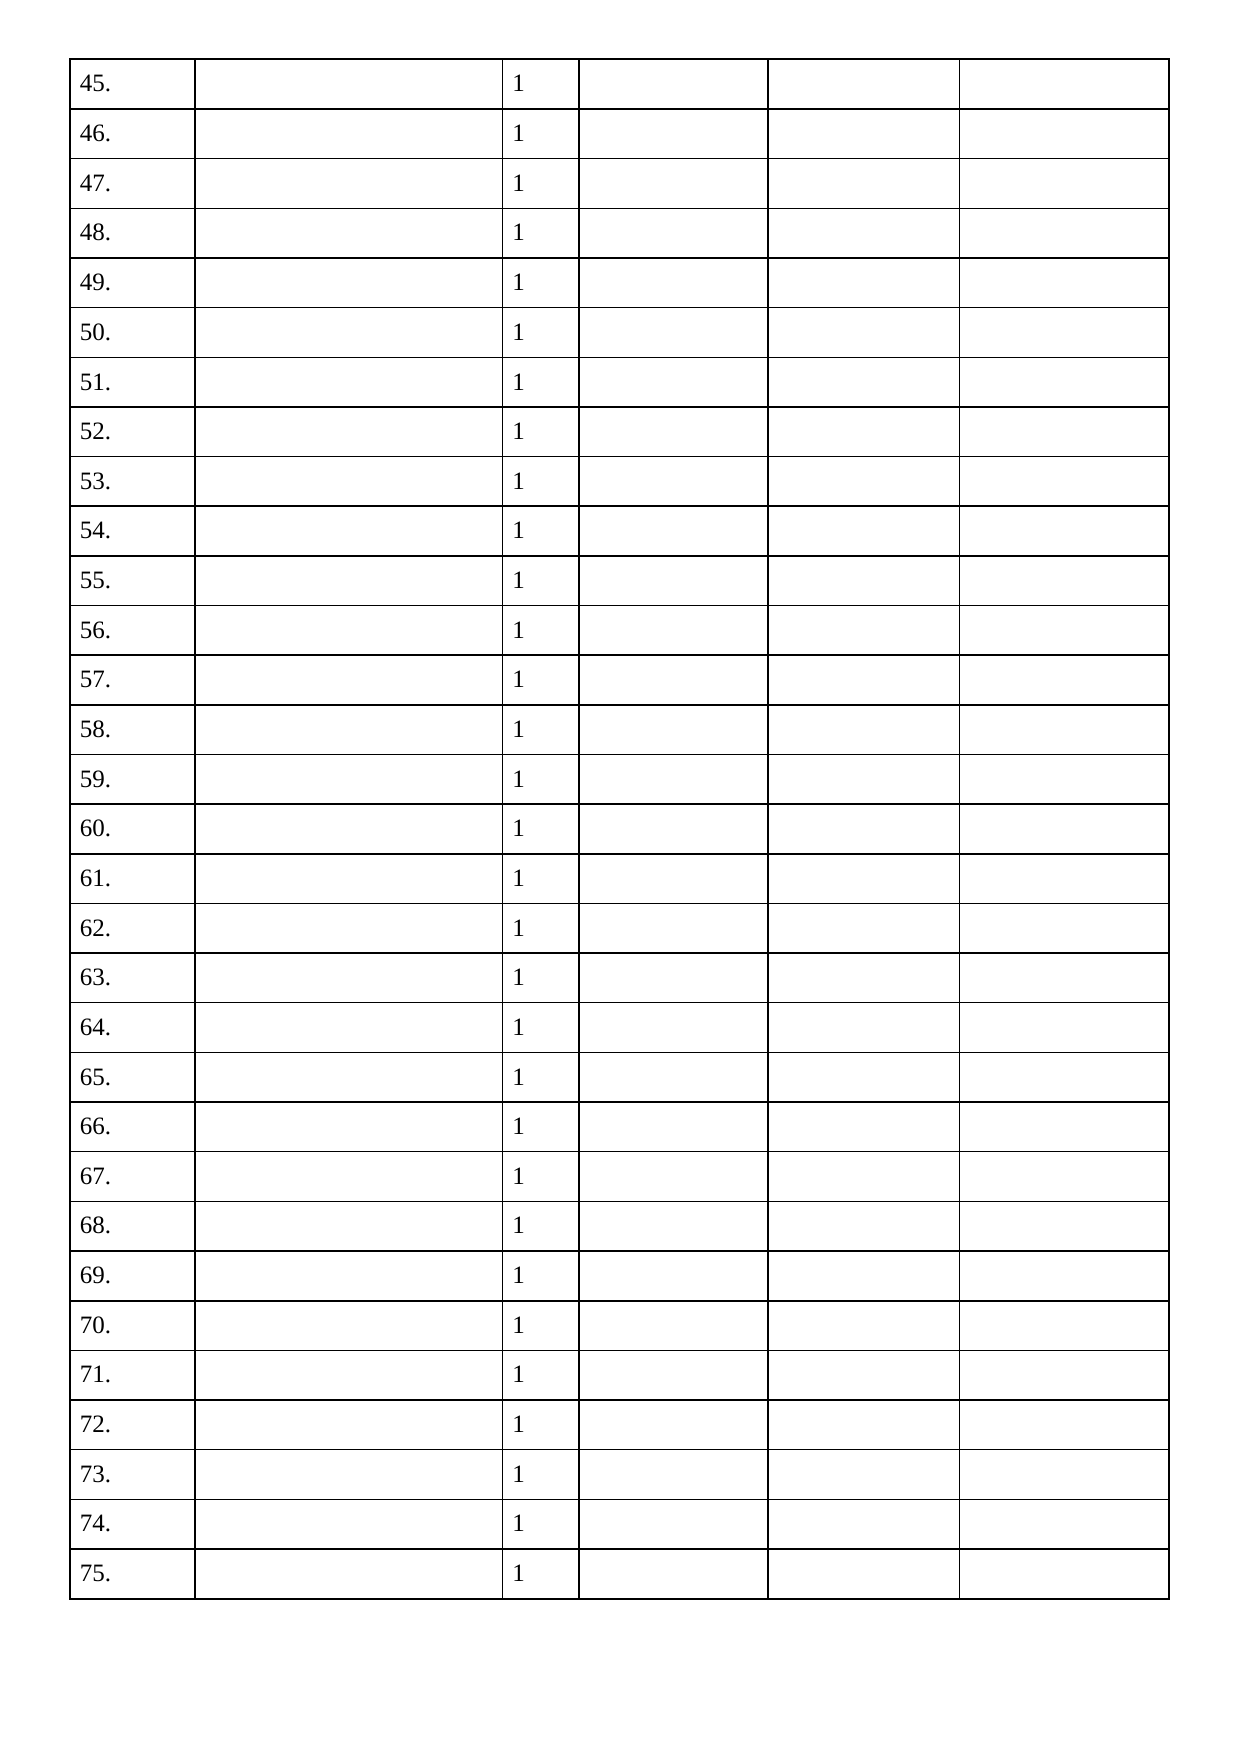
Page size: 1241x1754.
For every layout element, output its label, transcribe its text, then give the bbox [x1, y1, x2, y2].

table_cell [580, 1351, 767, 1399]
table_cell [960, 656, 1168, 704]
table_cell [196, 209, 502, 257]
table_cell 54. [71, 507, 194, 555]
table_cell 1 [503, 954, 578, 1002]
table_cell [960, 1003, 1168, 1052]
table_cell 1 [503, 408, 578, 456]
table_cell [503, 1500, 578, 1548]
table_cell [196, 1450, 502, 1498]
table_cell [196, 706, 502, 753]
table_cell 50. [71, 308, 194, 356]
table_cell [580, 1053, 767, 1101]
table_cell [769, 904, 959, 952]
table_cell [580, 507, 767, 555]
table_cell [196, 954, 502, 1002]
table_cell 67. [71, 1152, 194, 1201]
table_cell [580, 855, 767, 903]
table_cell [769, 507, 959, 555]
table_cell 69. [71, 1252, 194, 1300]
table_cell [769, 1252, 959, 1300]
table_cell [196, 1202, 502, 1250]
table_cell 1 [503, 110, 578, 158]
table_header [196, 60, 502, 108]
table_cell 1 [503, 557, 578, 605]
table_cell [196, 1302, 502, 1349]
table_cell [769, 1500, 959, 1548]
table_cell 1 [503, 656, 578, 704]
table_cell [769, 1202, 959, 1250]
table_cell [196, 805, 502, 853]
table_cell 65. [71, 1053, 194, 1101]
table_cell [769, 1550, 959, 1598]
table_cell [769, 954, 959, 1002]
table_cell 1 [503, 855, 578, 903]
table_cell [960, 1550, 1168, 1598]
table_cell [960, 457, 1168, 505]
table_cell [769, 408, 959, 456]
table_cell [580, 1302, 767, 1349]
table_cell 58. [71, 706, 194, 753]
table_cell [960, 1053, 1168, 1101]
table_cell [769, 706, 959, 753]
table_cell [960, 1252, 1168, 1300]
table_cell 71. [71, 1351, 194, 1399]
table_cell [196, 110, 502, 158]
table_cell [960, 855, 1168, 903]
table_cell 1 [503, 1450, 578, 1498]
table_cell [769, 1152, 959, 1201]
table_cell 1 [503, 606, 578, 654]
table_cell [580, 606, 767, 654]
table_cell [580, 1103, 767, 1151]
table_cell [580, 308, 767, 356]
table_cell 1 [503, 1302, 578, 1349]
table_cell [196, 1351, 502, 1399]
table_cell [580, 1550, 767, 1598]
table_cell [960, 1103, 1168, 1151]
table_cell 1 [503, 1152, 578, 1201]
table_cell [196, 457, 502, 505]
table_cell 62. [71, 904, 194, 952]
table_cell [960, 507, 1168, 555]
table_cell [196, 358, 502, 406]
table_cell [196, 259, 502, 307]
table_cell [769, 358, 959, 406]
table_cell [960, 606, 1168, 654]
table_cell [769, 805, 959, 853]
table_cell 66. [71, 1103, 194, 1151]
table_cell [960, 755, 1168, 803]
table_cell [196, 1103, 502, 1151]
table_cell [769, 656, 959, 704]
table_cell 1 [503, 507, 578, 555]
table_cell 1 [503, 209, 578, 257]
table_cell [580, 805, 767, 853]
table_cell [580, 755, 767, 803]
table_cell 55. [71, 557, 194, 605]
table_cell [769, 308, 959, 356]
table_cell [769, 1302, 959, 1349]
table_header [580, 60, 767, 108]
table_cell [196, 1401, 502, 1449]
table_cell 57. [71, 656, 194, 704]
table_header 45. [71, 60, 194, 108]
table_cell [196, 507, 502, 555]
table_cell [196, 159, 502, 207]
table_cell [960, 358, 1168, 406]
table_cell 1 [503, 1103, 578, 1151]
table_cell [196, 1152, 502, 1201]
table_cell 47. [71, 159, 194, 207]
table_cell [196, 1003, 502, 1052]
table_cell 52. [71, 408, 194, 456]
table_cell [769, 606, 959, 654]
table_cell [769, 110, 959, 158]
table_cell [580, 656, 767, 704]
table_cell [580, 1450, 767, 1498]
table_cell [960, 110, 1168, 158]
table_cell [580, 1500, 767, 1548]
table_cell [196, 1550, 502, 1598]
table_cell [960, 1202, 1168, 1250]
table_cell [580, 904, 767, 952]
table_cell [769, 1103, 959, 1151]
table_cell [580, 209, 767, 257]
table_cell [960, 1152, 1168, 1201]
table_cell [196, 855, 502, 903]
table_header 1 [503, 60, 578, 108]
table_cell [769, 1351, 959, 1399]
table_cell [769, 1003, 959, 1052]
table_cell [769, 855, 959, 903]
table_cell [196, 1252, 502, 1300]
table_cell 1 [503, 1202, 578, 1250]
table_cell [580, 954, 767, 1002]
table_cell 59. [71, 755, 194, 803]
table_cell [960, 1302, 1168, 1349]
table_cell [580, 1202, 767, 1250]
table_cell 46. [71, 110, 194, 158]
table_cell 1 [503, 805, 578, 853]
table_cell 1 [503, 1351, 578, 1399]
table_cell 48. [71, 209, 194, 257]
table_cell [580, 457, 767, 505]
table_cell [580, 1252, 767, 1300]
table_cell 1 [503, 1401, 578, 1449]
table_cell 70. [71, 1302, 194, 1349]
table_cell [960, 557, 1168, 605]
table_cell [960, 209, 1168, 257]
table_cell [196, 408, 502, 456]
table_cell 1 [503, 259, 578, 307]
table_cell 72. [71, 1401, 194, 1449]
table_cell [960, 308, 1168, 356]
table_cell [580, 1152, 767, 1201]
table_cell 73. [71, 1450, 194, 1498]
table_cell [769, 1053, 959, 1101]
table_cell [769, 1401, 959, 1449]
table_cell 61. [71, 855, 194, 903]
table_cell [960, 706, 1168, 753]
table_cell [580, 706, 767, 753]
table_cell 1 [503, 1252, 578, 1300]
table_cell 1 [503, 904, 578, 952]
table_cell [960, 259, 1168, 307]
table_cell 1 [503, 755, 578, 803]
table_cell 53. [71, 457, 194, 505]
table_cell [769, 457, 959, 505]
table_cell [580, 557, 767, 605]
table_cell [580, 110, 767, 158]
table_cell [196, 904, 502, 952]
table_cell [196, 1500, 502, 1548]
table_cell [960, 1401, 1168, 1449]
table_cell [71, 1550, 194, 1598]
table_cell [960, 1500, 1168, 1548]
table_cell 1 [503, 457, 578, 505]
table_cell [769, 755, 959, 803]
table_cell [580, 408, 767, 456]
table_cell [580, 358, 767, 406]
table_cell [960, 159, 1168, 207]
table_cell [960, 954, 1168, 1002]
table_cell [580, 1401, 767, 1449]
table_cell 63. [71, 954, 194, 1002]
table_cell [960, 408, 1168, 456]
table_cell 64. [71, 1003, 194, 1052]
table_cell [769, 159, 959, 207]
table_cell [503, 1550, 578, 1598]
table_cell 1 [503, 706, 578, 753]
table_cell 60. [71, 805, 194, 853]
table_cell [960, 904, 1168, 952]
table_header [960, 60, 1168, 108]
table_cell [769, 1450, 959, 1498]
table_cell 51. [71, 358, 194, 406]
table_cell [580, 159, 767, 207]
table_cell [196, 755, 502, 803]
table_cell [196, 656, 502, 704]
table_cell [580, 259, 767, 307]
table_cell [960, 805, 1168, 853]
table_header [769, 60, 959, 108]
table_cell 49. [71, 259, 194, 307]
table_cell 1 [503, 308, 578, 356]
table_cell 68. [71, 1202, 194, 1250]
table_cell [769, 557, 959, 605]
table_cell [580, 1003, 767, 1052]
table_cell [960, 1351, 1168, 1399]
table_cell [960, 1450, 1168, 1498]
table_cell [196, 557, 502, 605]
table_cell [196, 1053, 502, 1101]
table_cell 1 [503, 1053, 578, 1101]
table_cell [769, 259, 959, 307]
table_cell [769, 209, 959, 257]
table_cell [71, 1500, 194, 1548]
table_cell 1 [503, 159, 578, 207]
table_cell 1 [503, 1003, 578, 1052]
table_cell [196, 308, 502, 356]
table_cell 56. [71, 606, 194, 654]
table_cell [196, 606, 502, 654]
table_cell 1 [503, 358, 578, 406]
